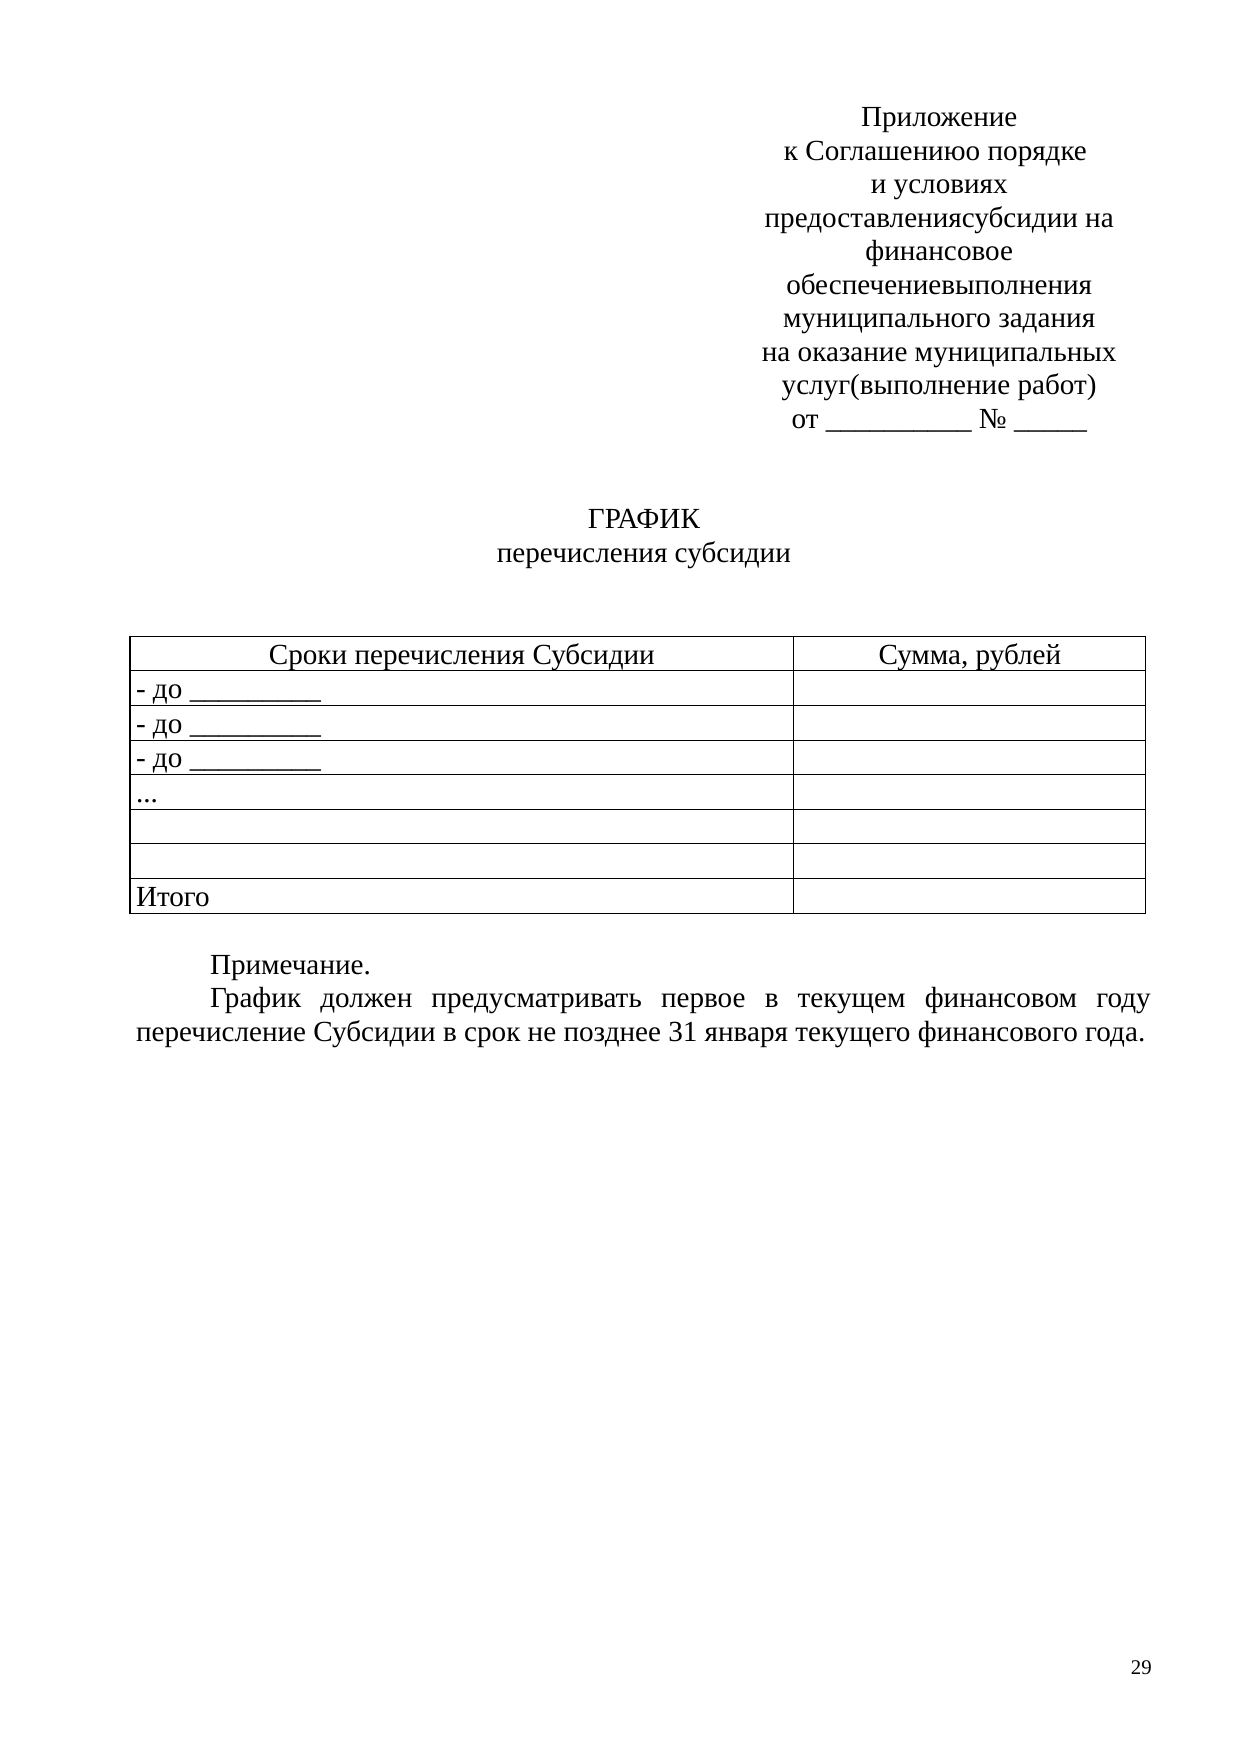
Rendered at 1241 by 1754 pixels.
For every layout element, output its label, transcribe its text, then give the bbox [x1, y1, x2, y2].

table_cell [794, 775, 1145, 809]
table_cell [794, 879, 1145, 912]
text Примечание. [136, 947, 1152, 981]
table_cell [131, 810, 793, 843]
text График должен предусматривать первое в текущем финансовом году перечисление Субсидии в срок не позднее 31 января текущего финансового года. [136, 981, 1152, 1048]
text перечисления субсидии [136, 535, 1152, 569]
table_cell [794, 706, 1145, 739]
table_cell [794, 810, 1145, 843]
table_cell [794, 741, 1145, 774]
table_cell - до _________ [131, 706, 793, 739]
table_header Сумма, рублей [794, 637, 1145, 670]
table_cell [131, 844, 793, 878]
text к Соглашениюо порядке и условиях предоставлениясубсидии на финансовое обеспечениевыполнения муниципального задания на оказание муниципальных услуг(выполнение работ) [726, 133, 1152, 401]
text Приложение [726, 99, 1152, 133]
text от __________ № _____ [726, 401, 1152, 434]
table_cell ... [131, 775, 793, 809]
table_header Сроки перечисления Субсидии [131, 637, 793, 670]
table_cell Итого [131, 879, 793, 912]
table_cell [794, 844, 1145, 878]
table_cell - до _________ [131, 741, 793, 774]
text ГРАФИК [136, 502, 1152, 535]
table_cell [794, 671, 1145, 705]
table_cell - до _________ [131, 671, 793, 705]
